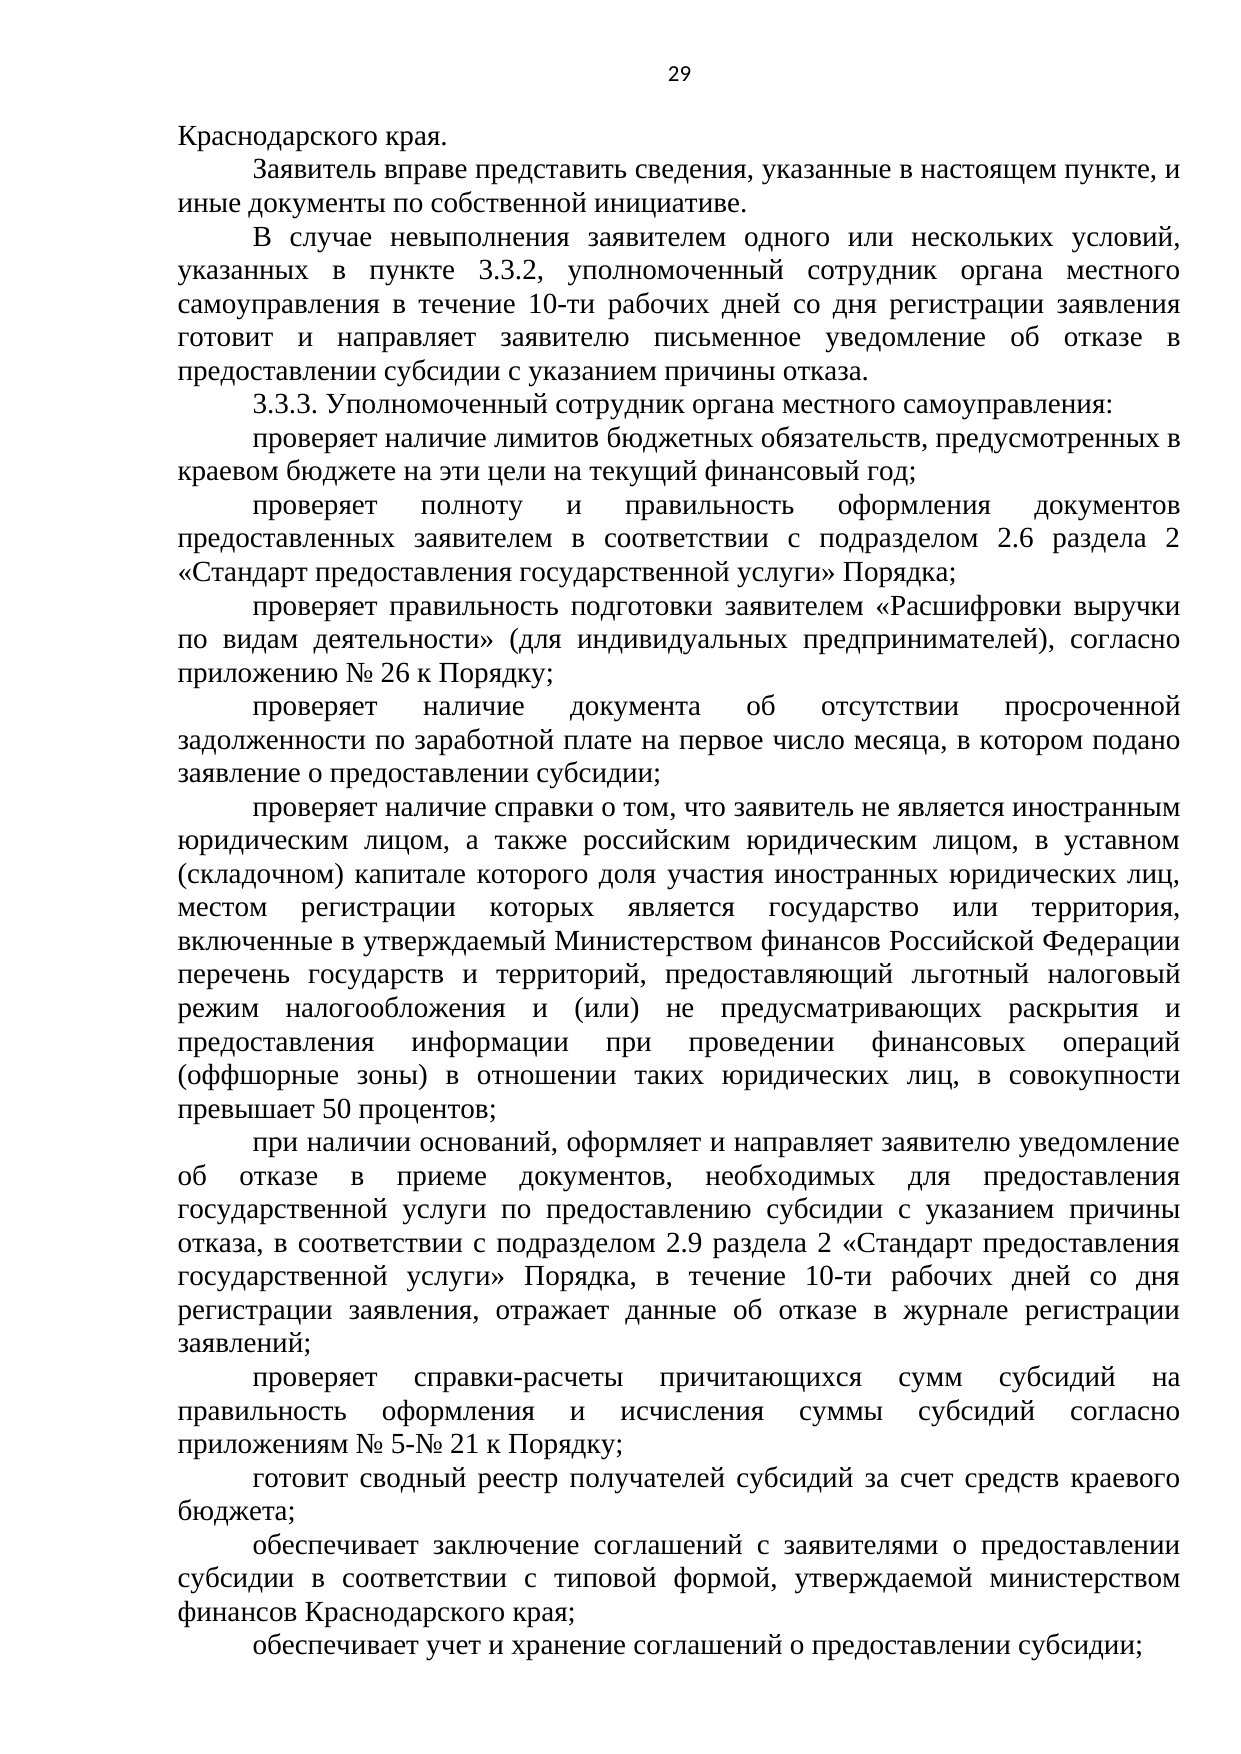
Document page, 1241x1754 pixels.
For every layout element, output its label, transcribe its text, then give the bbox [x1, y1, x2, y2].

text Заявитель вправе представить сведения, указанные в настоящем пункте, и иные документы по собственной инициативе. [177, 152, 1181, 219]
text проверяет наличие справки о том, что заявитель не является иностранным юридическим лицом, а также российским юридическим лицом, в уставном (складочном) капитале которого доля участия иностранных юридических лиц, местом регистрации которых является государство или территория, включенные в утверждаемый Министерством финансов Российской Федерации перечень государств и территорий, предоставляющий льготный налоговый режим налогообложения и (или) не предусматривающих раскрытия и предоставления информации при проведении финансовых операций (оффшорные зоны) в отношении таких юридических лиц, в совокупности превышает 50 процентов; [177, 789, 1181, 1124]
text 3.3.3. Уполномоченный сотрудник органа местного самоуправления: [177, 386, 1181, 420]
text проверяет наличие документа об отсутствии просроченной задолженности по заработной плате на первое число месяца, в котором подано заявление о предоставлении субсидии; [177, 688, 1181, 789]
text обеспечивает учет и хранение соглашений о предоставлении субсидии; [177, 1627, 1181, 1661]
text В случае невыполнения заявителем одного или нескольких условий, указанных в пункте 3.3.2, уполномоченный сотрудник органа местного самоуправления в течение 10-ти рабочих дней со дня регистрации заявления готовит и направляет заявителю письменное уведомление об отказе в предоставлении субсидии с указанием причины отказа. [177, 219, 1181, 386]
text при наличии оснований, оформляет и направляет заявителю уведомление об отказе в приеме документов, необходимых для предоставления государственной услуги по предоставлению субсидии с указанием причины отказа, в соответствии с подразделом 2.9 раздела 2 «Стандарт предоставления государственной услуги» Порядка, в течение 10-ти рабочих дней со дня регистрации заявления, отражает данные об отказе в журнале регистрации заявлений; [177, 1124, 1181, 1359]
text готовит сводный реестр получателей субсидий за счет средств краевого бюджета; [177, 1460, 1181, 1527]
text проверяет наличие лимитов бюджетных обязательств, предусмотренных в краевом бюджете на эти цели на текущий финансовый год; [177, 420, 1181, 487]
text обеспечивает заключение соглашений с заявителями о предоставлении субсидии в соответствии с типовой формой, утверждаемой министерством финансов Краснодарского края; [177, 1527, 1181, 1627]
text проверяет правильность подготовки заявителем «Расшифровки выручки по видам деятельности» (для индивидуальных предпринимателей), согласно приложению № 26 к Порядку; [177, 588, 1181, 688]
text проверяет справки-расчеты причитающихся сумм субсидий на правильность оформления и исчисления суммы субсидий согласно приложениям № 5-№ 21 к Порядку; [177, 1359, 1181, 1460]
text проверяет полноту и правильность оформления документов предоставленных заявителем в соответствии с подразделом 2.6 раздела 2 «Стандарт предоставления государственной услуги» Порядка; [177, 487, 1181, 588]
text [177, 118, 1181, 152]
